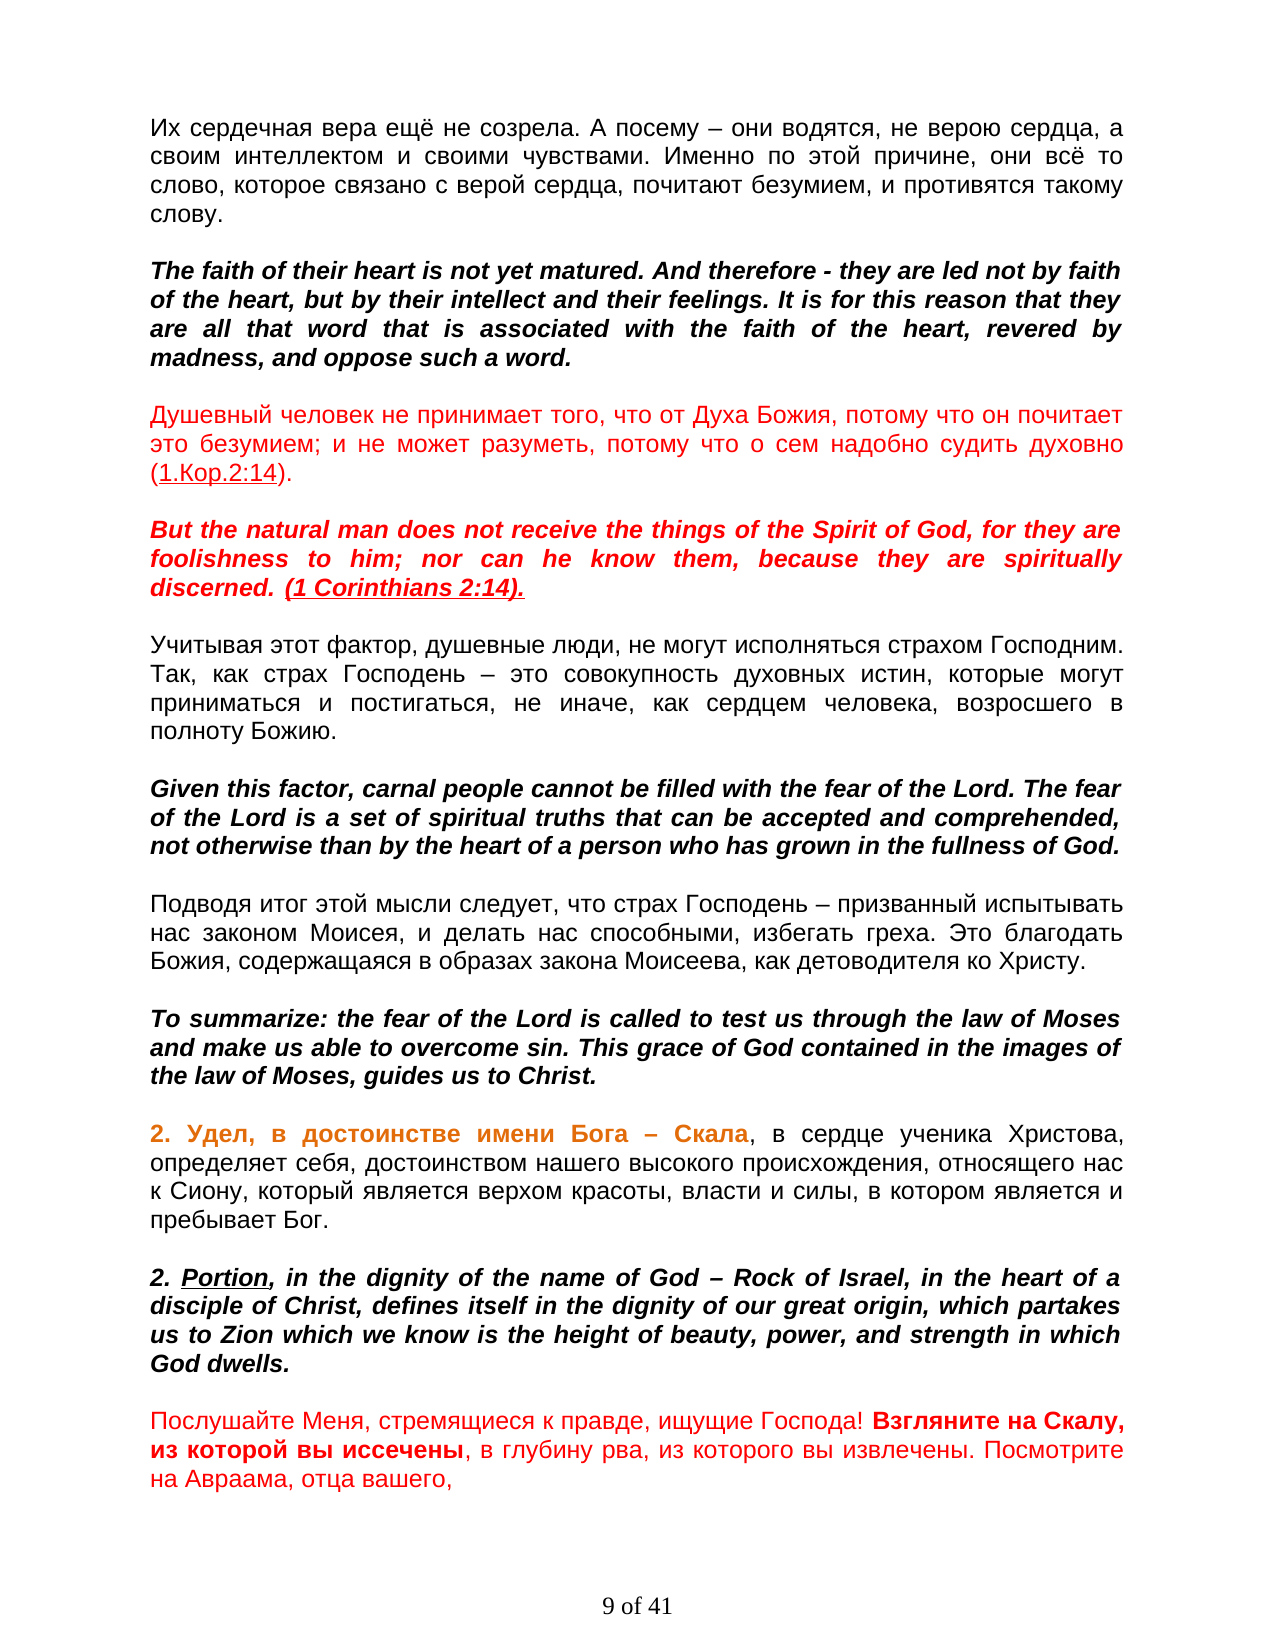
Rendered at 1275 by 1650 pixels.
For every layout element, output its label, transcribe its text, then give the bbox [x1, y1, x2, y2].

text 2. Удел, в достоинстве имени Бога – Скала, в сердце ученика Христова, определяет себя, достоинством нашего высокого происхождения, относящего нас к Сиону, который является верхом красоты, власти и силы, в котором является и пребывает Бог. [150, 1119, 1125, 1234]
text Душевный человек не принимает того, что от Духа Божия, потому что он почитает это безумием; и не может разуметь, потому что о сем надобно судить духовно (1.Кор.2:14). [150, 400, 1125, 486]
text Послушайте Меня, стремящиеся к правде, ищущие Господа! Взгляните на Скалу, из которой вы иссечены, в глубину рва, из которого вы извлечены. Посмотрите на Авраама, отца вашего, [150, 1406, 1125, 1492]
text But the natural man does not receive the things of the Spirit of God, for they are foolishness to him; nor can he know them, because they are spiritually discerned. (1 Corinthians 2:14). [150, 515, 1125, 601]
text Учитывая этот фактор, душевные люди, не могут исполняться страхом Господним. Так, как страх Господень – это совокупность духовных истин, которые могут приниматься и постигаться, не иначе, как сердцем человека, возросшего в полноту Божию. [150, 630, 1125, 745]
text 2. Portion, in the dignity of the name of God – Rock of Israel, in the heart of a disciple of Christ, defines itself in the dignity of our great origin, which partakes us to Zion which we know is the height of beauty, power, and strength in which God dwells. [150, 1262, 1125, 1377]
text The faith of their heart is not yet matured. And therefore - they are led not by faith of the heart, but by their intellect and their feelings. It is for this reason that they are all that word that is associated with the faith of the heart, revered by madness, and oppose such a word. [150, 256, 1125, 371]
text Подводя итог этой мысли следует, что страх Господень – призванный испытывать нас законом Моисея, и делать нас способными, избегать греха. Это благодать Божия, содержащаяся в образах закона Моисеева, как детоводителя ко Христу. [150, 889, 1125, 975]
text Given this factor, carnal people cannot be filled with the fear of the Lord. The fear of the Lord is a set of spiritual truths that can be accepted and comprehended, not otherwise than by the heart of a person who has grown in the fullness of God. [150, 774, 1125, 860]
text To summarize: the fear of the Lord is called to test us through the law of Moses and make us able to overcome sin. This grace of God contained in the images of the law of Moses, guides us to Christ. [150, 1004, 1125, 1090]
text Их сердечная вера ещё не созрела. А посему – они водятся, не верою сердца, а своим интеллектом и своими чувствами. Именно по этой причине, они всё то слово, которое связано с верой сердца, почитают безумием, и противятся такому слову. [150, 112, 1125, 227]
